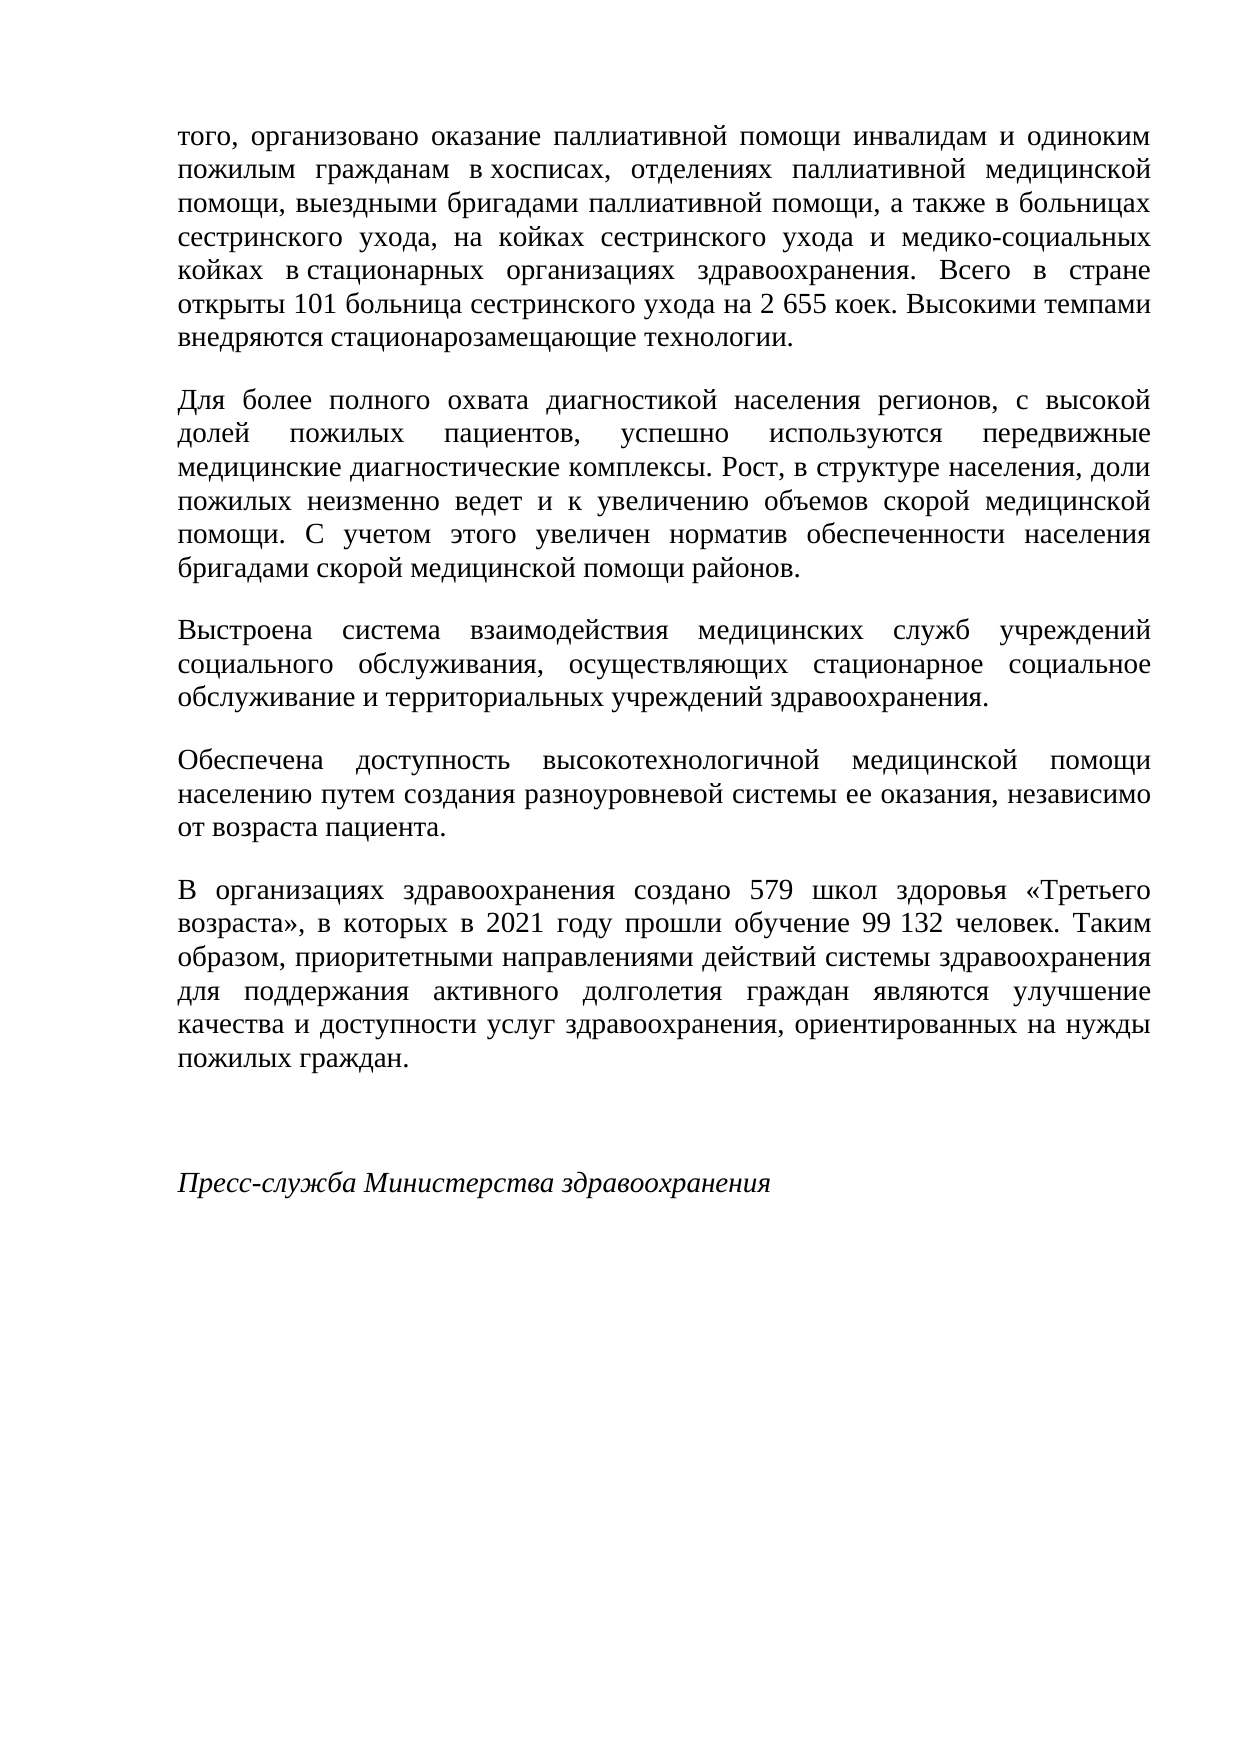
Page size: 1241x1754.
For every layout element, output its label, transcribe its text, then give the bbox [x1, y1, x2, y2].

text Пресс-служба Министерства здравоохранения [177, 1165, 1152, 1199]
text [177, 118, 1152, 353]
text Обеспечена доступность высокотехнологичной медицинской помощи населению путем создания разноуровневой системы ее оказания, независимо от возраста пациента. [177, 742, 1152, 843]
text Выстроена система взаимодействия медицинских служб учреждений социального обслуживания, осуществляющих стационарное социальное обслуживание и территориальных учреждений здравоохранения. [177, 612, 1152, 713]
text В организациях здравоохранения создано 579 школ здоровья «Третьего возраста», в которых в 2021 году прошли обучение 99 132 человек. Таким образом, приоритетными направлениями действий системы здравоохранения для поддержания активного долголетия граждан являются улучшение качества и доступности услуг здравоохранения, ориентированных на нужды пожилых граждан. [177, 872, 1152, 1073]
text Для более полного охвата диагностикой населения регионов, с высокой долей пожилых пациентов, успешно используются передвижные медицинские диагностические комплексы. Рост, в структуре населения, доли пожилых неизменно ведет и к увеличению объемов скорой медицинской помощи. С учетом этого увеличен норматив обеспеченности населения бригадами скорой медицинской помощи районов. [177, 382, 1152, 583]
